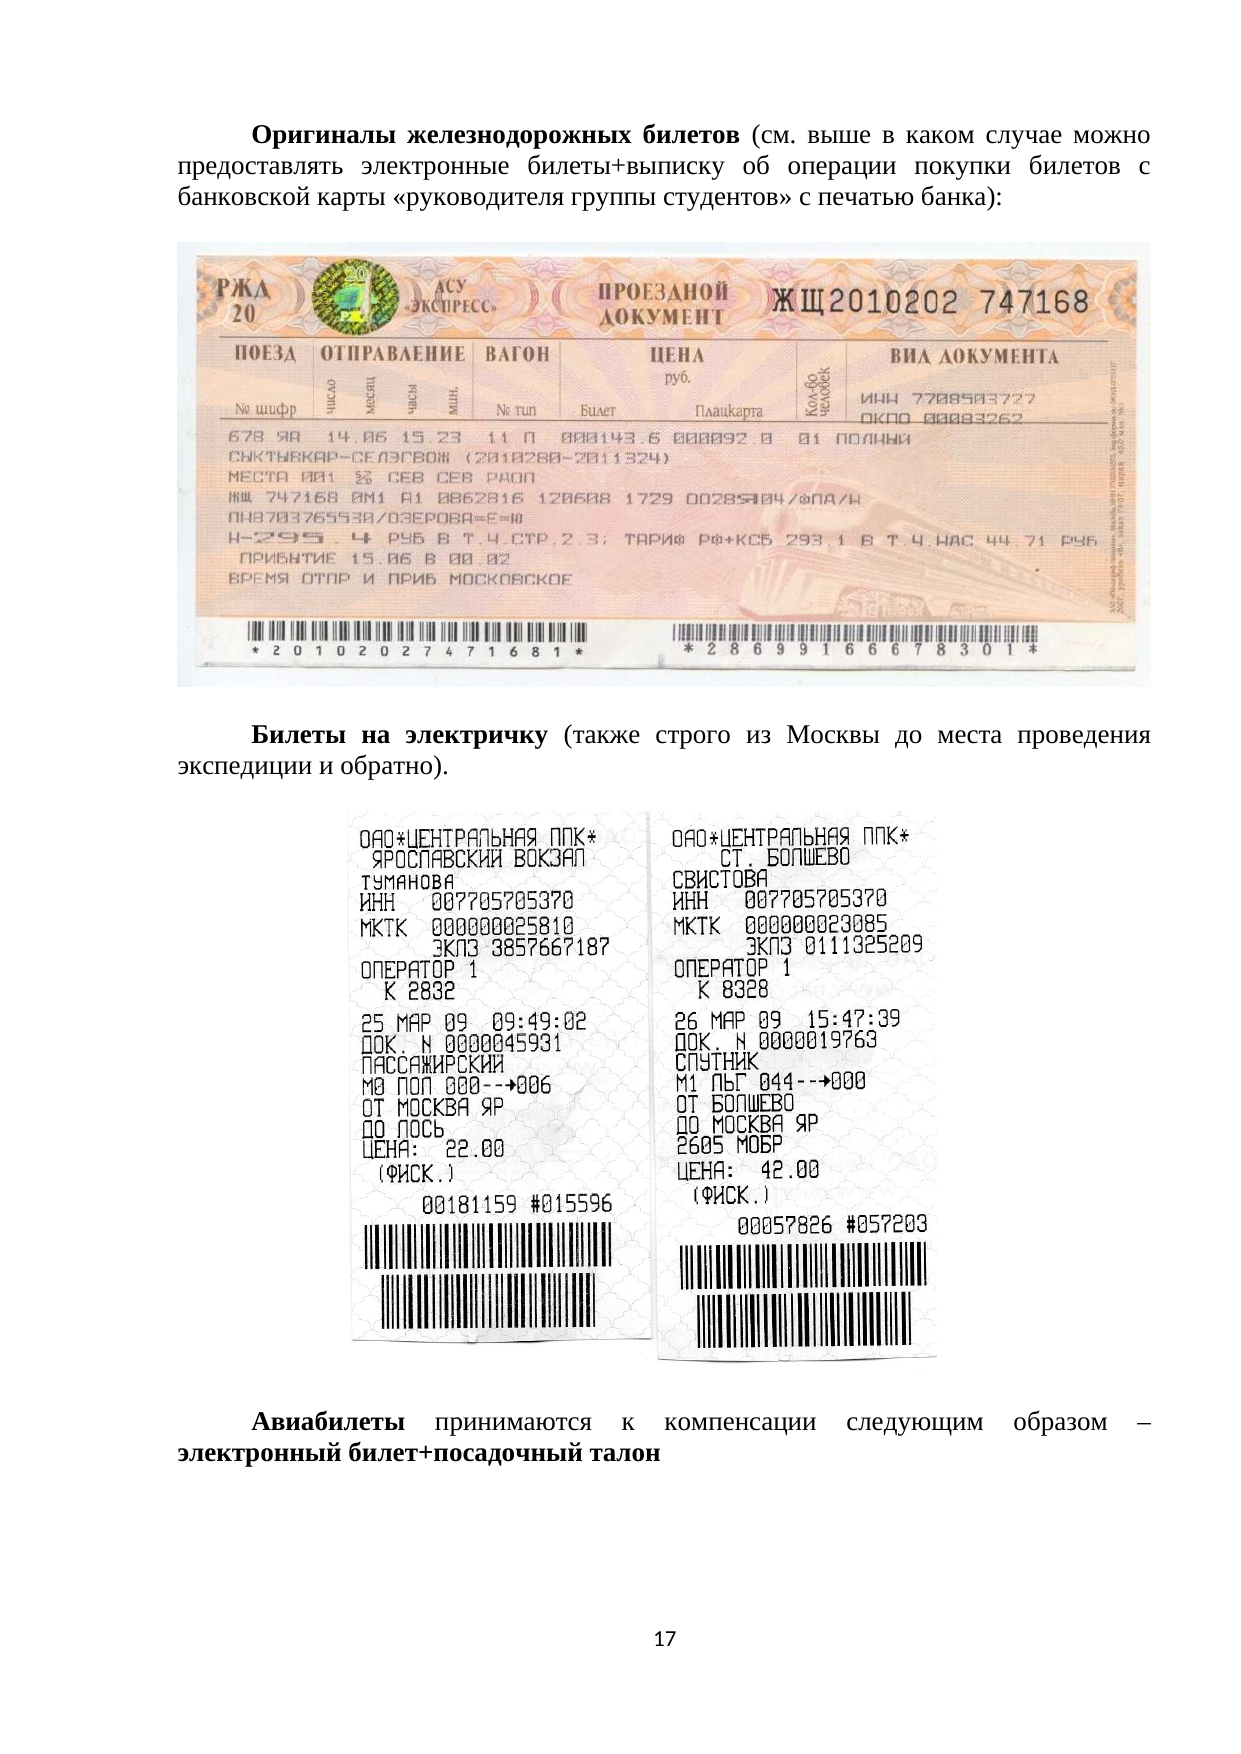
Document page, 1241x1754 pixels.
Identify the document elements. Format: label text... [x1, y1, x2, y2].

text Оригиналы железнодорожных билетов (см. выше в каком случае можно предоставлять электронные билеты+выписку об операции покупки билетов с банковской карты «руководителя группы студентов» с печатью банка): [177, 118, 1152, 212]
text Билеты на электричку (также строго из Москвы до места проведения экспедиции и обратно). [177, 718, 1152, 780]
text Авиабилеты принимаются к компенсации следующим образом – электронный билет+посадочный талон [177, 1405, 1152, 1467]
picture [177, 242, 1151, 687]
picture [347, 811, 937, 1374]
